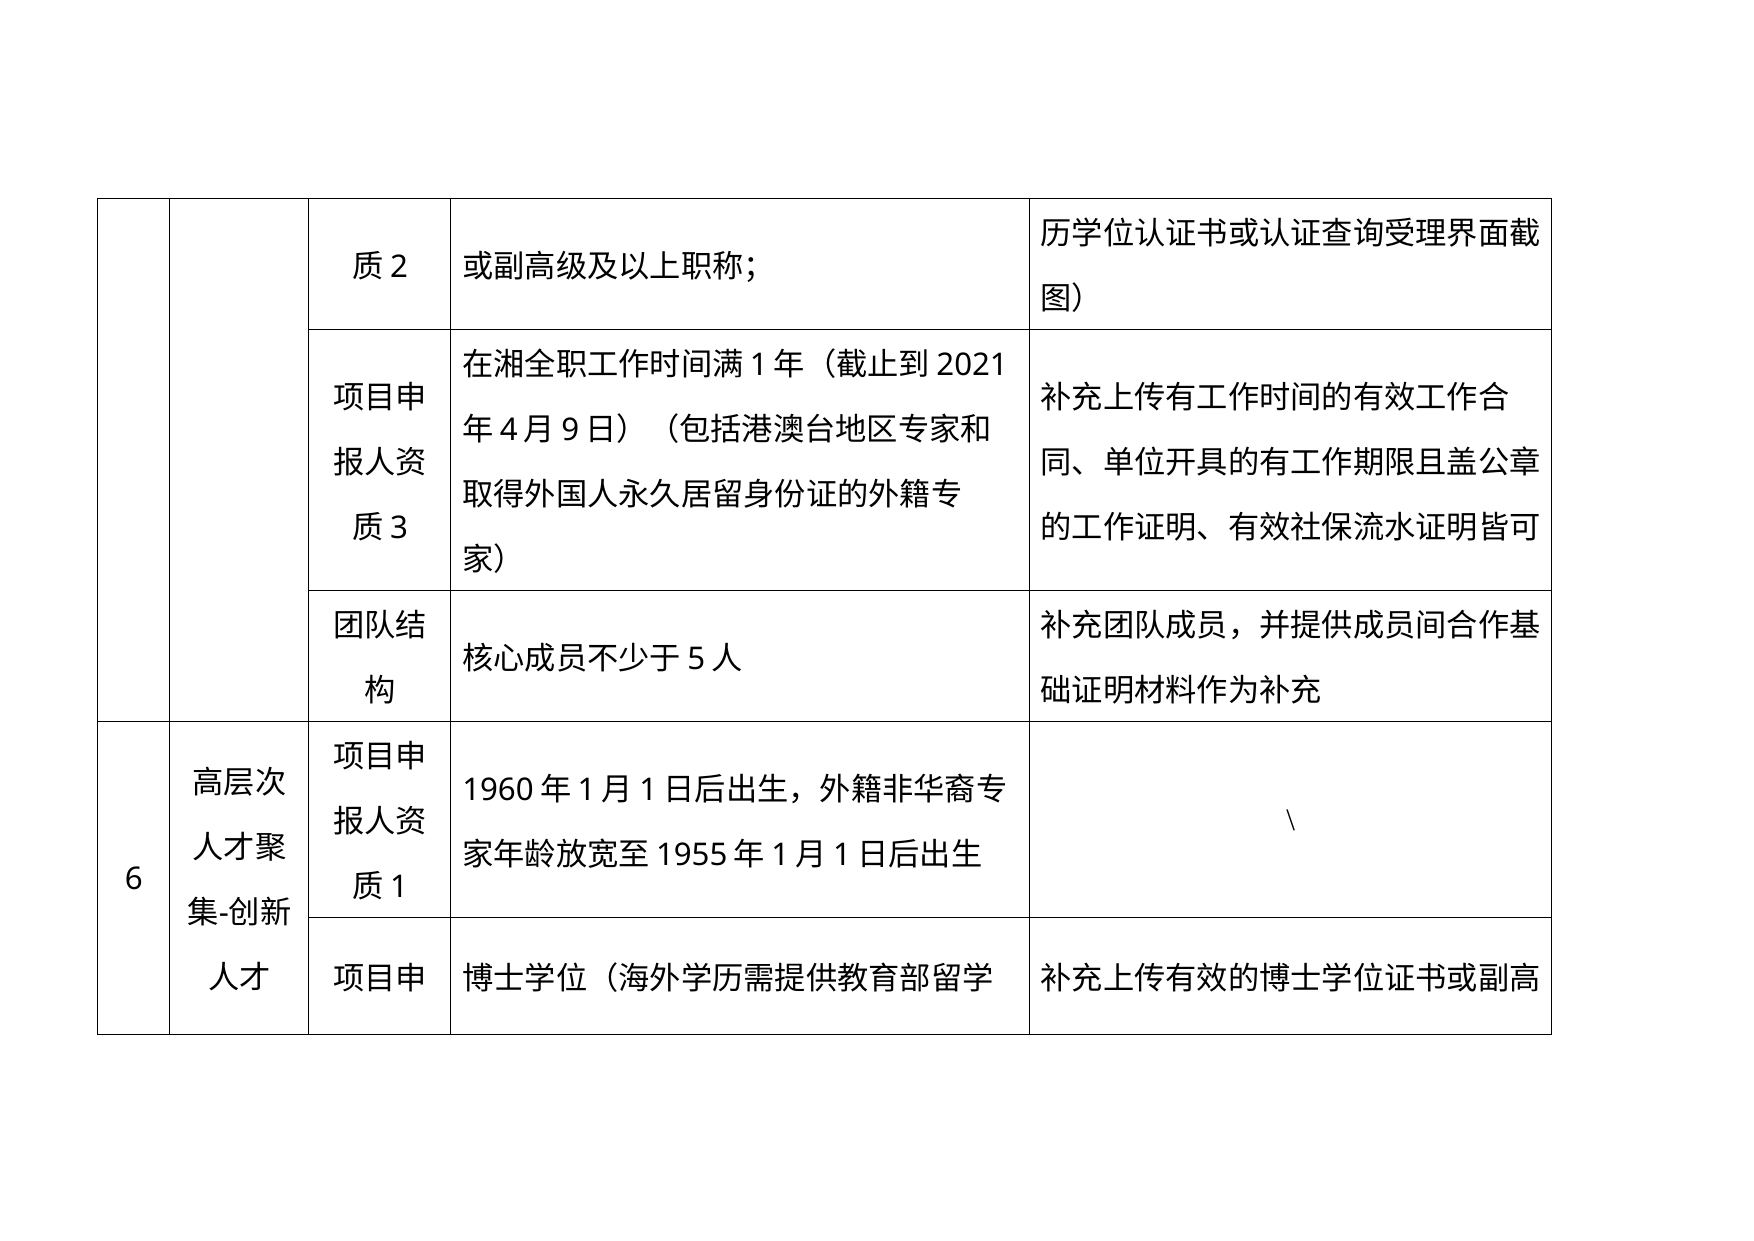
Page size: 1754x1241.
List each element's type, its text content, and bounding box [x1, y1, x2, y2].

table_cell 补充团队成员，并提供成员间合作基础证明材料作为补充 [1030, 591, 1551, 721]
table_cell 核心成员不少于5人 [451, 591, 1029, 721]
table_cell 补充上传有工作时间的有效工作合同、单位开具的有工作期限且盖公章的工作证明、有效社保流水证明皆可 [1030, 330, 1551, 590]
table_cell 项目申报人资质2 [309, 199, 450, 329]
table_cell 高层次人才聚集-创新人才 [170, 722, 308, 1034]
table_cell \ [1030, 722, 1551, 917]
table_cell 项目申报人资质3 [309, 330, 450, 590]
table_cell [451, 199, 1029, 329]
table_cell 团队结构 [309, 591, 450, 721]
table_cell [1030, 199, 1551, 329]
table_cell 项目申报人资质2 [309, 918, 450, 1034]
table_cell 在湘全职工作时间满1年（截止到2021年4月9日）（包括港澳台地区专家和取得外国人永久居留身份证的外籍专家） [451, 330, 1029, 590]
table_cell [1030, 918, 1551, 1034]
table_cell 项目申报人资质1 [309, 722, 450, 917]
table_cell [451, 918, 1029, 1034]
table_cell 1960年1月1日后出生，外籍非华裔专家年龄放宽至1955年1月1日后出生 [451, 722, 1029, 917]
table_cell 6 [98, 722, 169, 1034]
